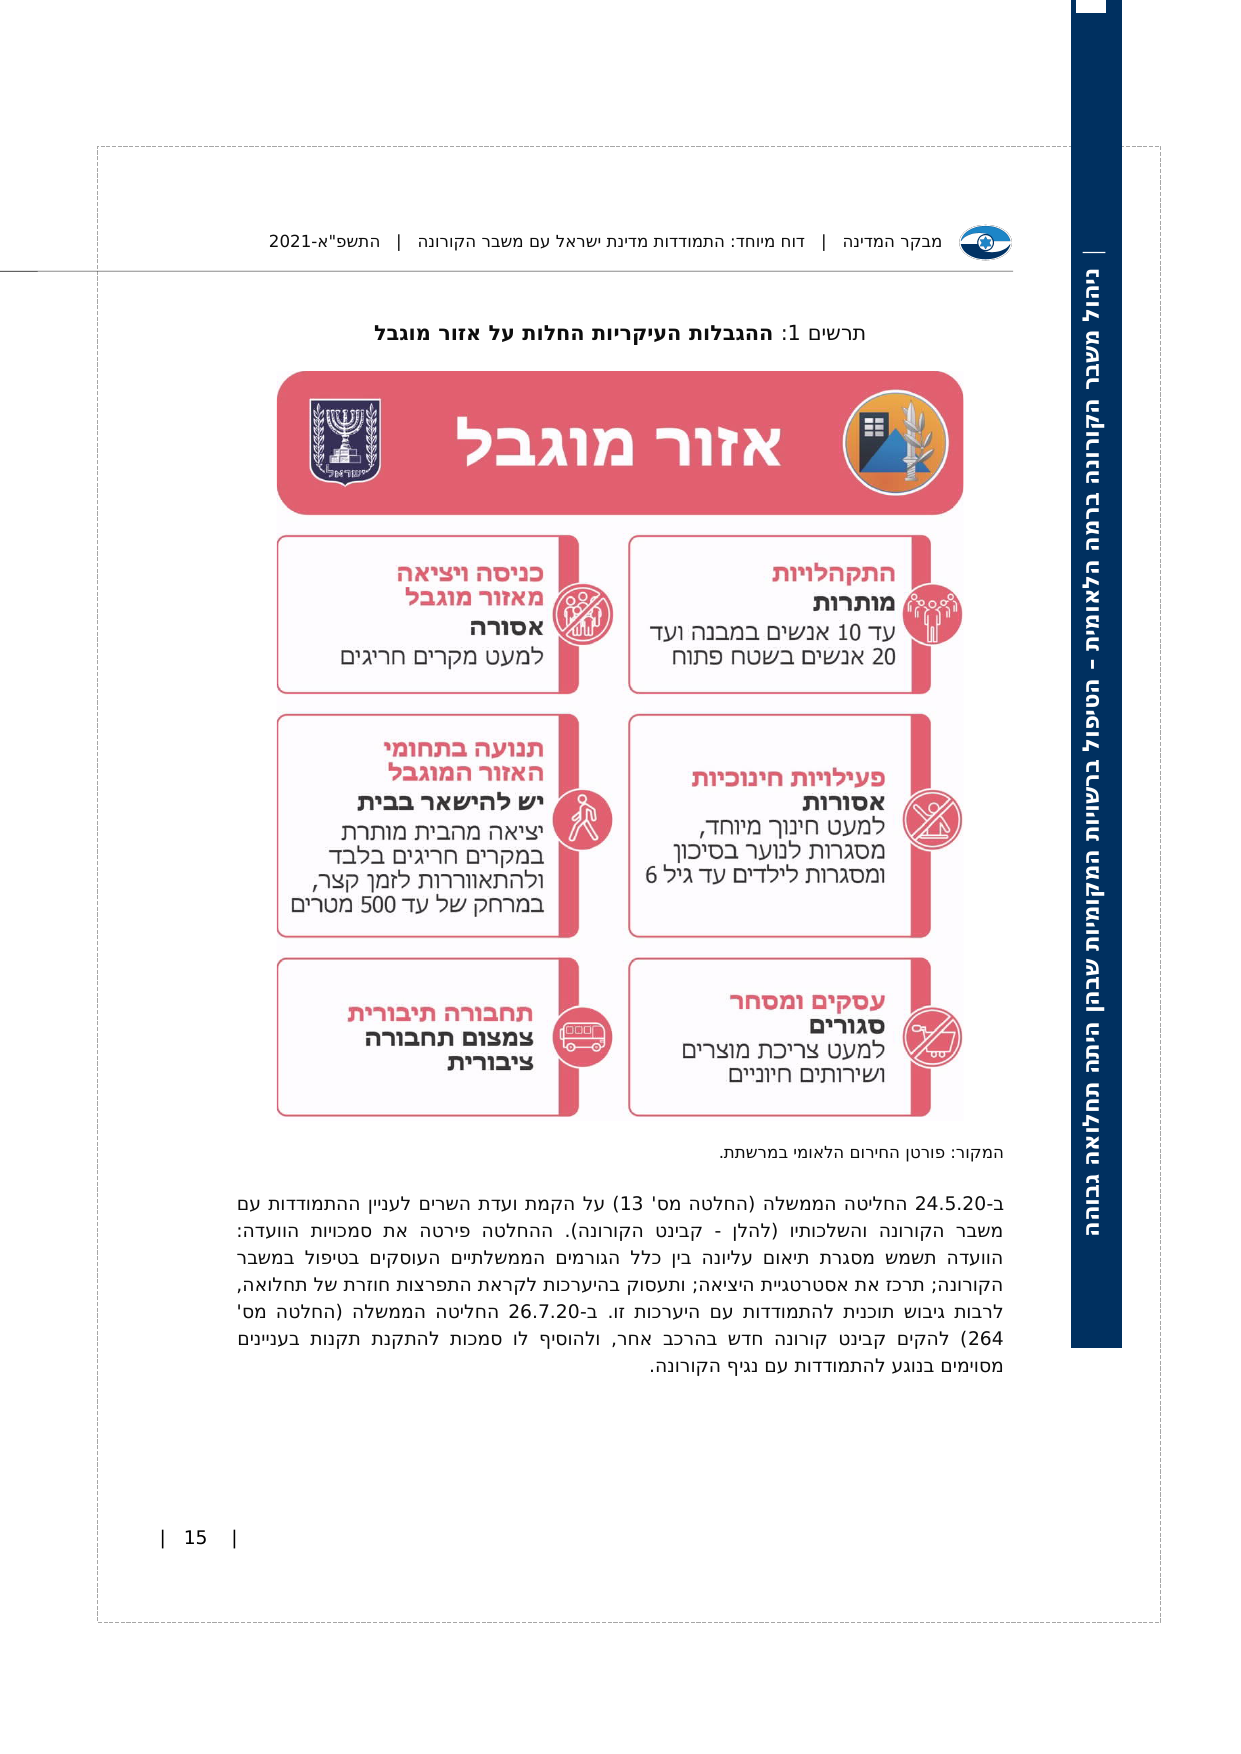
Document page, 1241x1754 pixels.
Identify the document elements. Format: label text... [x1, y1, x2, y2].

text תרשים 1: ההגבלות העיקריות החלות על אזור מוגבל [236, 319, 1004, 346]
text ב-24.5.20 החליטה הממשלה (החלטה מס' 13) על הקמת ועדת השרים לעניין ההתמודדות עם משבר הקורונה והשלכותיו (להלן - קבינט הקורונה). ההחלטה פירטה את סמכויות הוועדה: הוועדה תשמש מסגרת תיאום עליונה בין כלל הגורמים הממשלתיים העוסקים בטיפול במשבר הקורונה; תרכז את אסטרטגיית היציאה; ותעסוק בהיערכות לקראת התפרצות חוזרת של תחלואה, לרבות גיבוש תוכנית להתמודדות עם היערכות זו. ב-26.7.20 החליטה הממשלה (החלטה מס' 264) להקים קבינט קורונה חדש בהרכב אחר, ולהוסיף לו סמכות להתקנת תקנות בעניינים מסוימים בנוגע להתמודדות עם נגיף הקורונה. [236, 1188, 1004, 1378]
picture [276, 371, 964, 1121]
text המקור: פורטן החירום הלאומי במרשתת. [236, 1136, 1004, 1163]
picture [957, 222, 1014, 263]
